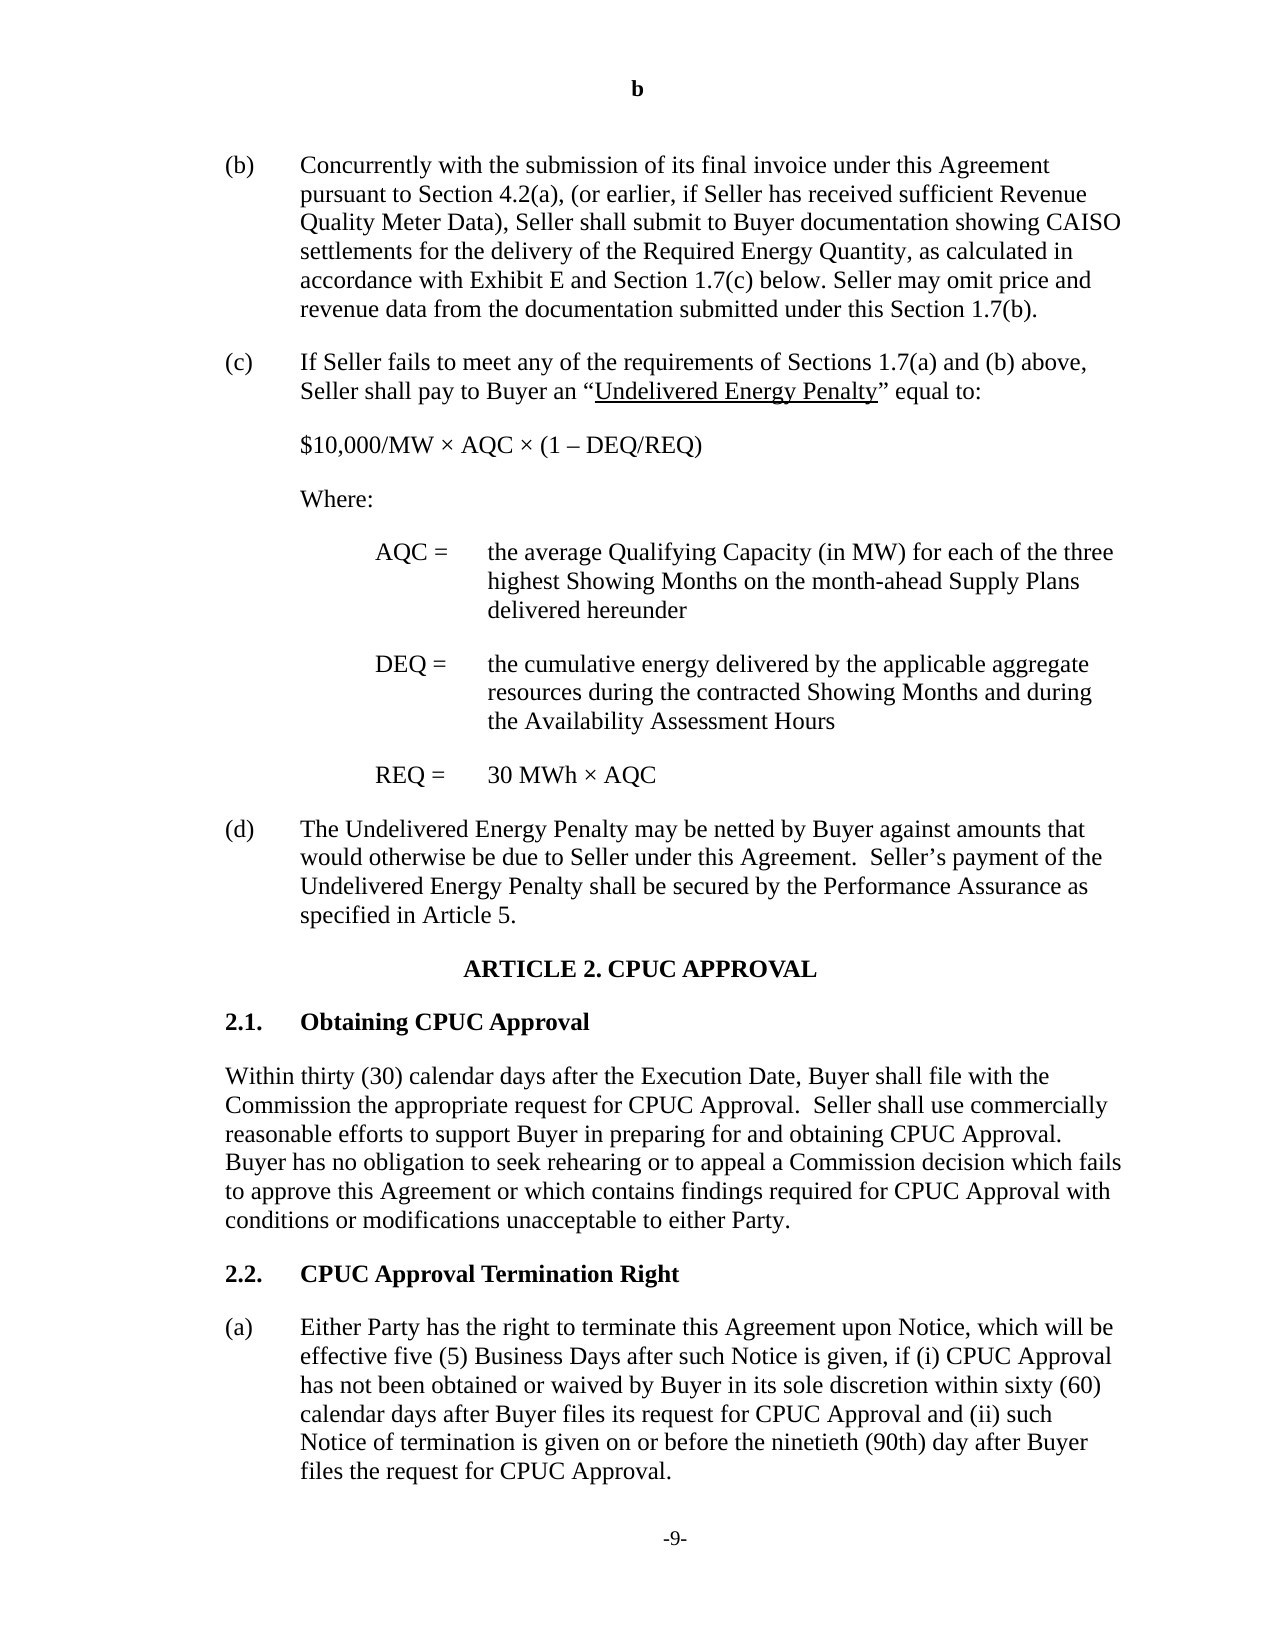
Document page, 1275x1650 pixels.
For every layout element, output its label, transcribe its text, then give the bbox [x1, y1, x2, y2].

list Concurrently with the submission of its final invoice under this Agreement pursuant to Section 4.2(a), (or earlier, if Seller has received sufficient Revenue Quality Meter Data), Seller shall submit to Buyer documentation showing CAISO settlements for the delivery of the Required Energy Quantity, as calculated in accordance with Exhibit E and Section 1.7(c) below. Seller may omit price and revenue data from the documentation submitted under this Section 1.7(b). [225, 150, 1125, 322]
subtitle CPUC Approval Termination Right [225, 1259, 1125, 1287]
text $10,000/MW × AQC × (1 – DEQ/REQ) [300, 430, 1125, 459]
subtitle Obtaining CPUC Approval [225, 1007, 1125, 1036]
text DEQ = the cumulative energy delivered by the applicable aggregate resources during the contracted Showing Months and during the Availability Assessment Hours [375, 649, 1125, 735]
list Either Party has the right to terminate this Agreement upon Notice, which will be effective five (5) Business Days after such Notice is given, if (i) CPUC Approval has not been obtained or waived by Buyer in its sole discretion within sixty (60) calendar days after Buyer files its request for CPUC Approval and (ii) such Notice of termination is given on or before the ninetieth (90th) day after Buyer files the request for CPUC Approval. [225, 1312, 1125, 1485]
list The Undelivered Energy Penalty may be netted by Buyer against amounts that would otherwise be due to Seller under this Agreement. Seller’s payment of the Undelivered Energy Penalty shall be secured by the Performance Assurance as specified in Article 5. [225, 814, 1125, 929]
text AQC = the average Qualifying Capacity (in MW) for each of the three highest Showing Months on the month-ahead Supply Plans delivered hereunder [375, 537, 1125, 624]
text REQ = 30 MWh × AQC [375, 760, 1125, 789]
subtitle CPUC Approval [225, 954, 1125, 982]
list If Seller fails to meet any of the requirements of Sections 1.7(a) and (b) above, Seller shall pay to Buyer an “Undelivered Energy Penalty” equal to: [225, 347, 1125, 405]
text Where: [300, 484, 1125, 512]
subtitle Within thirty (30) calendar days after the Execution Date, Buyer shall file with the Commission the appropriate request for CPUC Approval. Seller shall use commercially reasonable efforts to support Buyer in preparing for and obtaining CPUC Approval. Buyer has no obligation to seek rehearing or to appeal a Commission decision which fails to approve this Agreement or which contains findings required for CPUC Approval with conditions or modifications unacceptable to either Party. [225, 1061, 1125, 1234]
